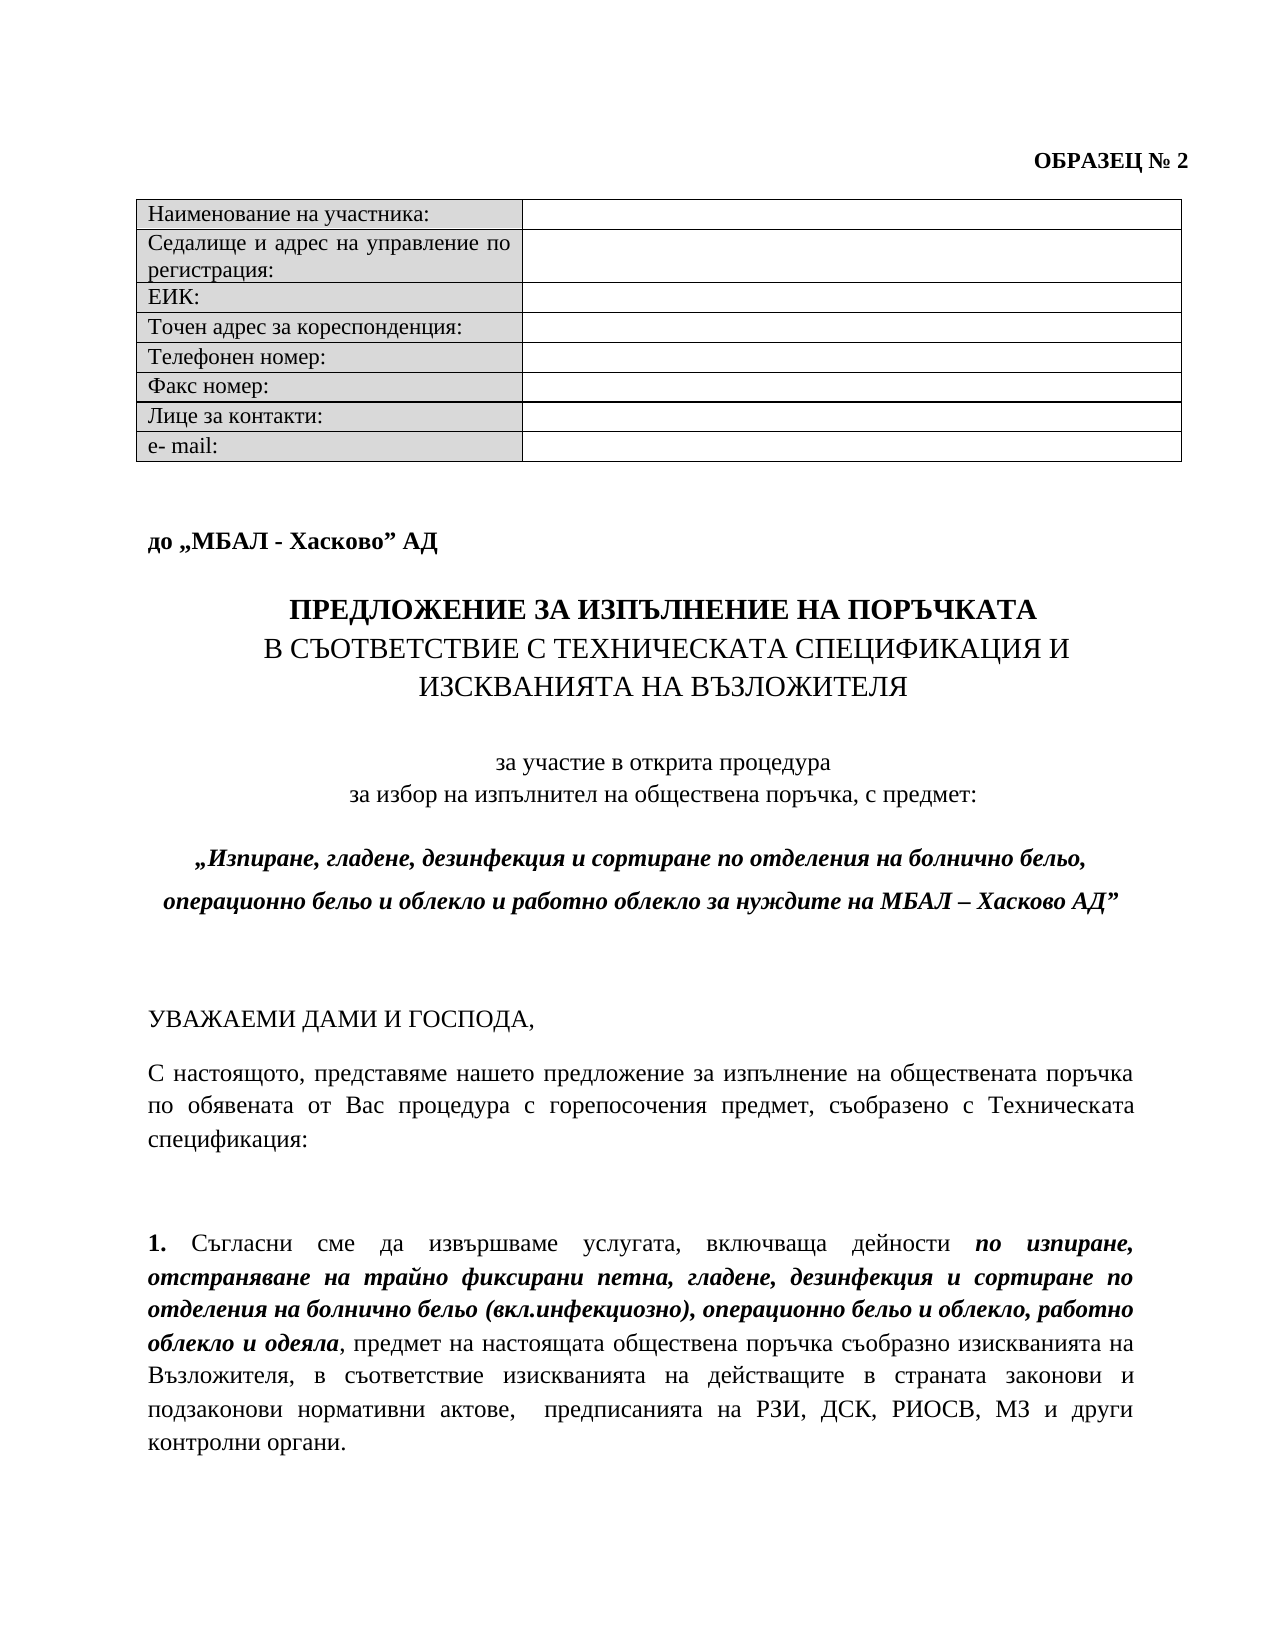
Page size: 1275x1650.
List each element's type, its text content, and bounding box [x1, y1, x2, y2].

text до „МБАЛ - Хасково” АД [148, 526, 1134, 555]
text УВАЖАЕМИ ДАМИ И ГОСПОДА, [148, 1004, 1134, 1032]
table_cell [523, 403, 1181, 431]
text „Изпиране, гладене, дезинфекция и сортиране по отделения на болнично бельо, операционно бельо и облекло и работно облекло за нуждите на МБАЛ – Хасково АД” [148, 843, 1134, 915]
table_cell [523, 373, 1181, 401]
text В СЪОТВЕТСТВИЕ С ТЕХНИЧЕСКАТА СПЕЦИФИКАЦИЯ И ИЗСКВАНИЯТА НА ВЪЗЛОЖИТЕЛЯ [148, 631, 1179, 703]
text 1. Съгласни сме да извършваме услугата, включваща дейности по изпиране, отстраняване на трайно фиксирани петна, гладене, дезинфекция и сортиране по отделения на болнично бельо (вкл.инфекциозно), операционно бельо и облекло, работно облекло и одеяла, предмет на настоящата обществена поръчка съобразно изискванията на Възложителя, в съответствие изискванията на действащите в страната законови и подзаконови нормативни актове, предписанията на РЗИ, ДСК, РИОСВ, МЗ и други контролни органи. [148, 1228, 1134, 1455]
text за участие в открита процедура [148, 747, 1179, 775]
table_cell Лице за контакти: [137, 403, 522, 431]
text ОБРАЗЕЦ № 2 [148, 148, 1188, 174]
table_cell Факс номер: [137, 373, 522, 401]
table_header Наименование на участника: [137, 200, 522, 228]
table_cell e- mail: [137, 432, 522, 461]
text С настоящото, представяме нашето предложение за изпълнение на обществената поръчка по обявената от Вас процедура с горепосочения предмет, съобразено с Техническата спецификация: [148, 1058, 1134, 1152]
table_cell Седалище и адрес на управление по регистрация: [137, 230, 522, 282]
text за избор на изпълнител на обществена поръчка, с предмет: [148, 779, 1179, 808]
table_cell [523, 313, 1181, 342]
table_cell [523, 432, 1181, 461]
table_cell Телефонен номер: [137, 343, 522, 372]
text ПРЕДЛОЖЕНИЕ ЗА ИЗПЪЛНЕНИЕ НА ПОРЪЧКАТА [148, 592, 1179, 626]
table_cell ЕИК: [137, 283, 522, 312]
table_cell [523, 283, 1181, 312]
table_cell Точен адрес за кореспонденция: [137, 313, 522, 342]
table_header [523, 200, 1181, 228]
table_cell [523, 343, 1181, 372]
table_cell [523, 230, 1181, 282]
